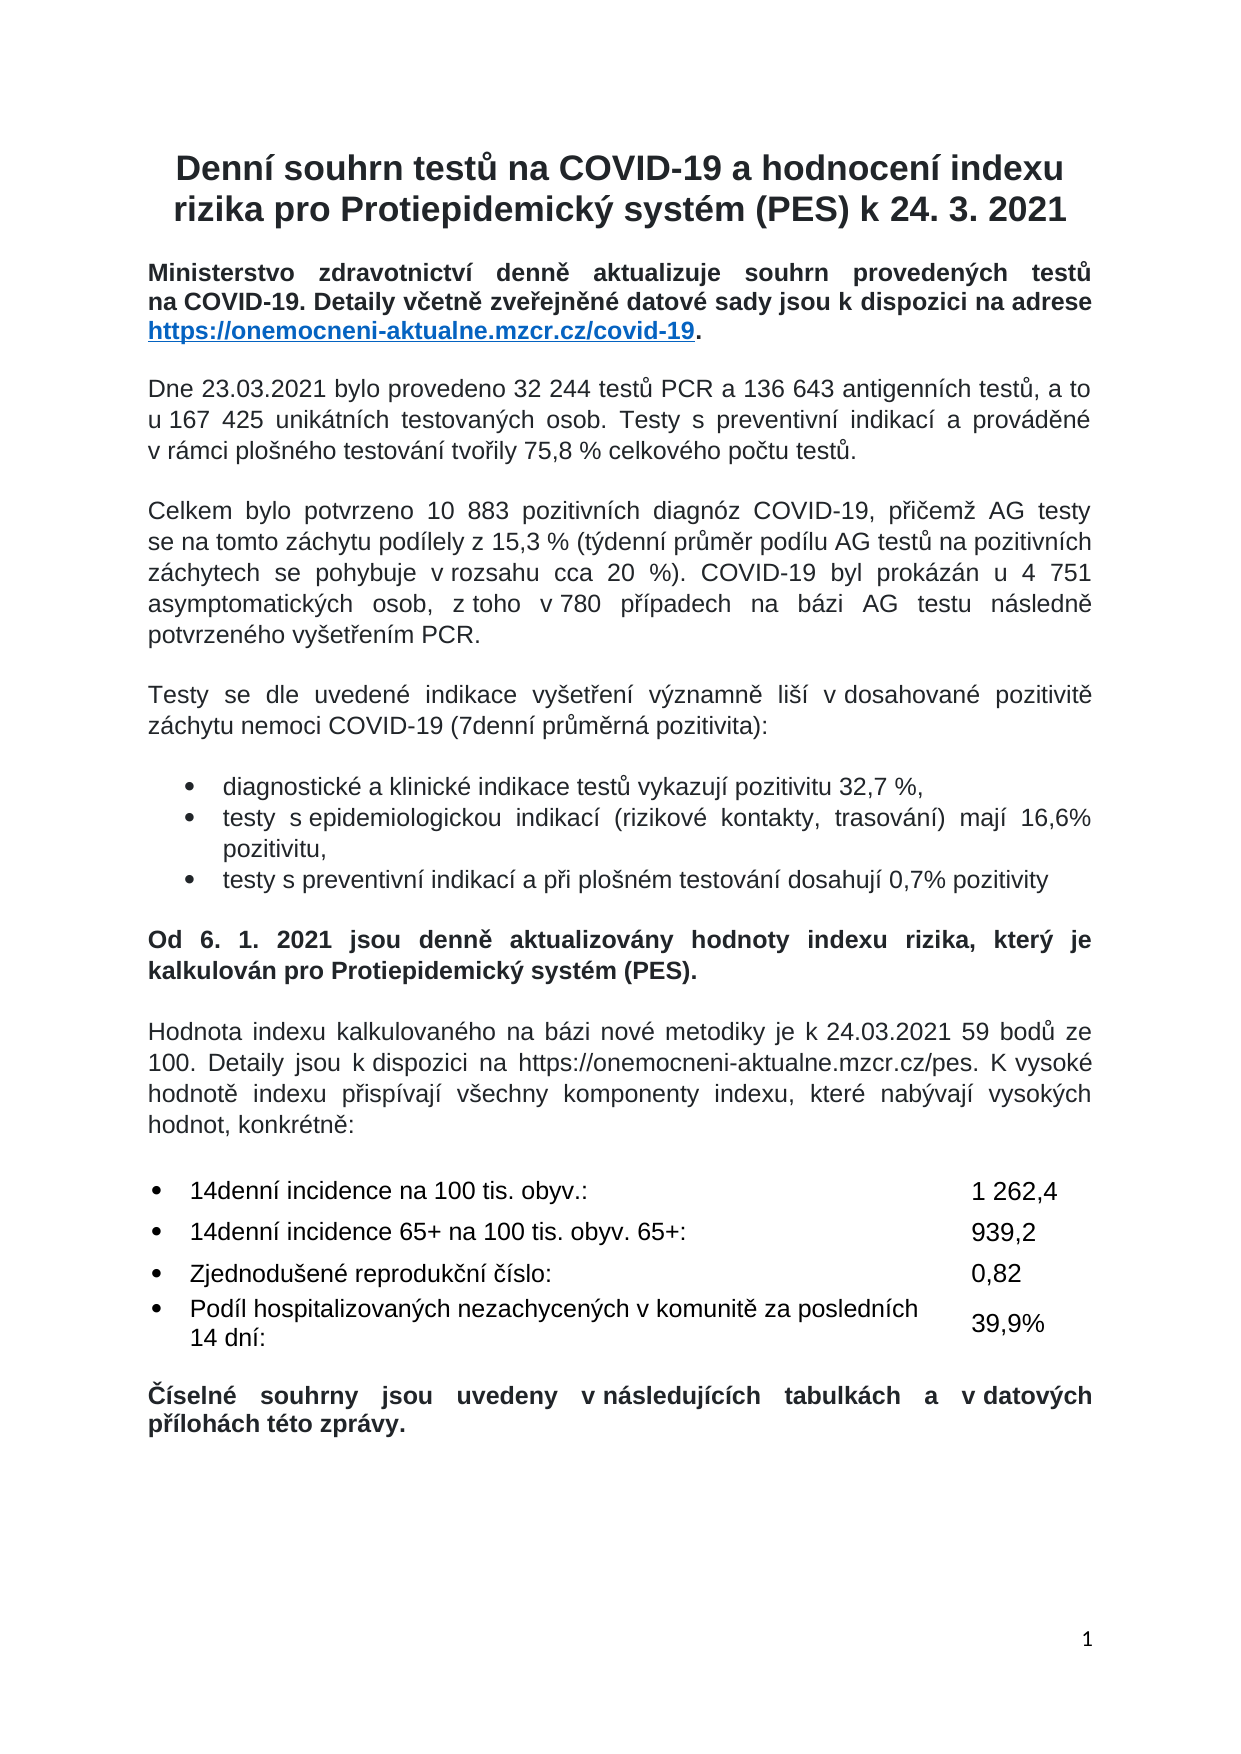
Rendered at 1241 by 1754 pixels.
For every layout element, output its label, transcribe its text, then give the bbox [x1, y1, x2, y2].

table_cell 39,9% [960, 1294, 1221, 1351]
table_header 14denní incidence na 100 tis. obyv.: [103, 1170, 960, 1211]
text Hodnota indexu kalkulovaného na bázi nové metodiky je k 24.03.2021 59 bodů ze 100. Detaily jsou k dispozici na https://onemocneni-aktualne.mzcr.cz/pes. K vysoké hodnotě indexu přispívají všechny komponenty indexu, které nabývají vysokých hodnot, konkrétně: [148, 1016, 1093, 1138]
table_cell 939,2 [960, 1211, 1221, 1252]
table_cell Podíl hospitalizovaných nezachycených v komunitě za posledních 14 dní: [103, 1294, 960, 1351]
text Číselné souhrny jsou uvedeny v následujících tabulkách a v datových přílohách této zprávy. [148, 1381, 1093, 1438]
text Testy se dle uvedené indikace vyšetření významně liší v dosahované pozitivitě záchytu nemoci COVID-19 (7denní průměrná pozitivita): [148, 680, 1093, 740]
list testy s epidemiologickou indikací (rizikové kontakty, trasování) mají 16,6% pozitivitu, [185, 803, 1093, 863]
list diagnostické a klinické indikace testů vykazují pozitivitu 32,7 %, [185, 772, 1093, 800]
text Od 6. 1. 2021 jsou denně aktualizovány hodnoty indexu rizika, který je kalkulován pro Protiepidemický systém (PES). [148, 925, 1093, 985]
text Celkem bylo potvrzeno 10 883 pozitivních diagnóz COVID-19, přičemž AG testy se na tomto záchytu podílely z 15,3 % (týdenní průměr podílu AG testů na pozitivních záchytech se pohybuje v rozsahu cca 20 %). COVID-19 byl prokázán u 4 751 asymptomatických osob, z toho v 780 případech na bázi AG testu následně potvrzeného vyšetřením PCR. [148, 496, 1093, 649]
list testy s preventivní indikací a při plošném testování dosahují 0,7% pozitivity [185, 865, 1093, 894]
text Ministerstvo zdravotnictví denně aktualizuje souhrn provedených testů na COVID-19. Detaily včetně zveřejněné datové sady jsou k dispozici na adrese https://onemocneni-aktualne.mzcr.cz/covid-19. [148, 258, 1093, 344]
table_cell 0,82 [960, 1253, 1221, 1294]
text Denní souhrn testů na COVID-19 a hodnocení indexu rizika pro Protiepidemický systém (PES) k 24. 3. 2021 [148, 148, 1093, 229]
text Dne 23.03.2021 bylo provedeno 32 244 testů PCR a 136 643 antigenních testů, a to u 167 425 unikátních testovaných osob. Testy s preventivní indikací a prováděné v rámci plošného testování tvořily 75,8 % celkového počtu testů. [148, 374, 1093, 464]
table_header 1 262,4 [960, 1170, 1221, 1211]
table_cell 14denní incidence 65+ na 100 tis. obyv. 65+: [103, 1211, 960, 1252]
table_cell Zjednodušené reprodukční číslo: [103, 1253, 960, 1294]
